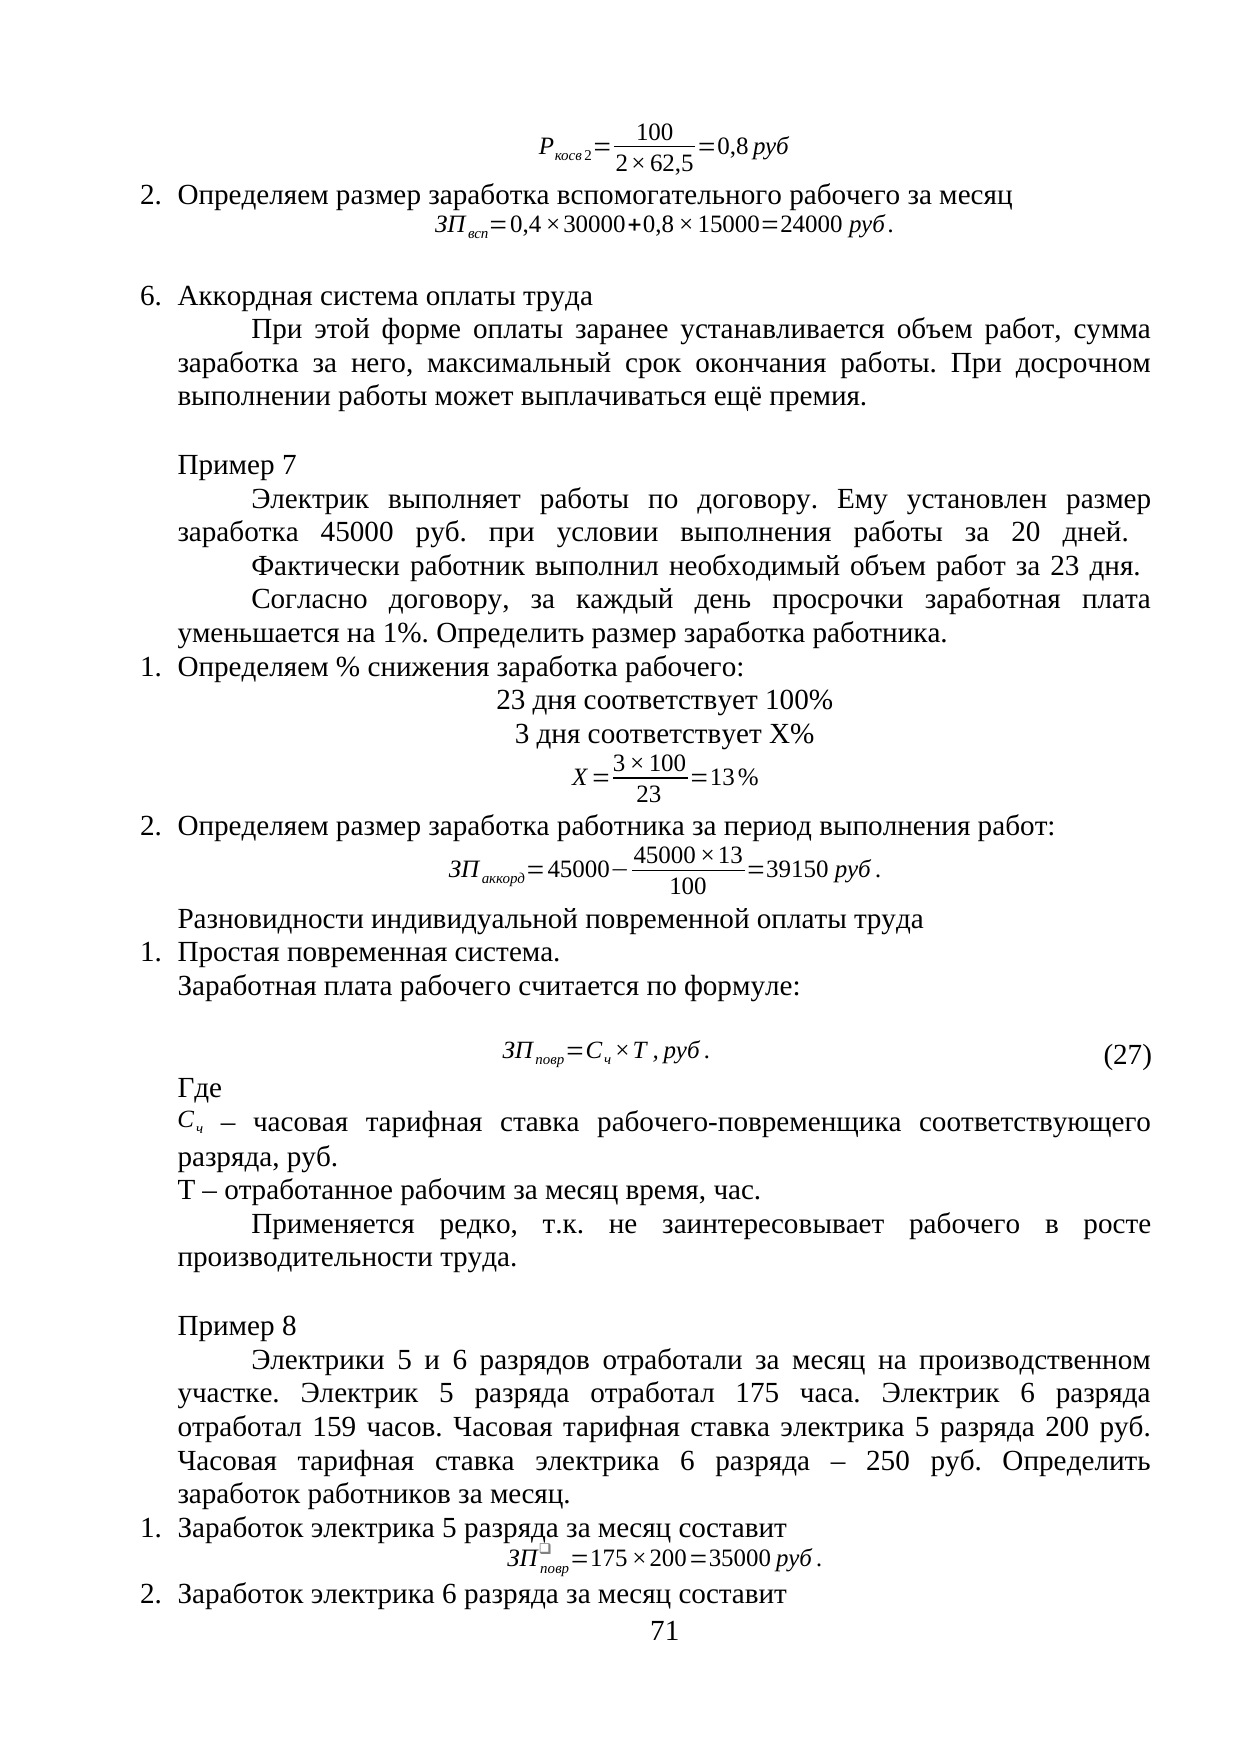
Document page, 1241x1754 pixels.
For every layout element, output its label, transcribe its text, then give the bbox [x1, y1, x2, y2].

list Аккордная система оплаты труда [140, 278, 1152, 311]
text Т – отработанное рабочим за месяц время, час. [177, 1172, 1152, 1206]
text Электрик выполняет работы по договору. Ему установлен размер заработка 45000 руб. при условии выполнения работы за 20 дней. Фактически работник выполнил необходимый объем работ за 23 дня. Согласно договору, за каждый день просрочки заработная плата уменьшается на 1%. Определить размер заработка работника. [177, 481, 1152, 649]
list Определяем размер заработка работника за период выполнения работ: [140, 808, 1152, 842]
text 3 дня соответствует Х% [177, 716, 1152, 749]
text – часовая тарифная ставка рабочего-повременщика соответствующего разряда, руб. [177, 1104, 1152, 1172]
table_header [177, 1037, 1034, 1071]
list Определяем размер заработка вспомогательного рабочего за месяц [140, 177, 1152, 211]
list Простая повременная система. [140, 934, 1152, 968]
list Заработок электрика 6 разряда за месяц составит [140, 1577, 1152, 1610]
list Заработок электрика 5 разряда за месяц составит [140, 1510, 1152, 1543]
text Пример 8 [177, 1308, 1152, 1342]
text Заработная плата рабочего считается по формуле: [177, 968, 1152, 1001]
list Определяем % снижения заработка рабочего: [140, 649, 1152, 682]
text При этой форме оплаты заранее устанавливается объем работ, сумма заработка за него, максимальный срок окончания работы. При досрочном выполнении работы может выплачиваться ещё премия. [177, 311, 1152, 412]
text Где [177, 1071, 1152, 1104]
text Применяется редко, т.к. не заинтересовывает рабочего в росте производительности труда. [177, 1206, 1152, 1273]
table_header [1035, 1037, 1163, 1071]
text 23 дня соответствует 100% [177, 682, 1152, 716]
text Разновидности индивидуальной повременной оплаты труда [177, 901, 1152, 934]
text Электрики 5 и 6 разрядов отработали за месяц на производственном участке. Электрик 5 разряда отработал 175 часа. Электрик 6 разряда отработал 159 часов. Часовая тарифная ставка электрика 5 разряда 200 руб. Часовая тарифная ставка электрика 6 разряда – 250 руб. Определить заработок работников за месяц. [177, 1342, 1152, 1510]
text Пример 7 [177, 447, 1152, 481]
